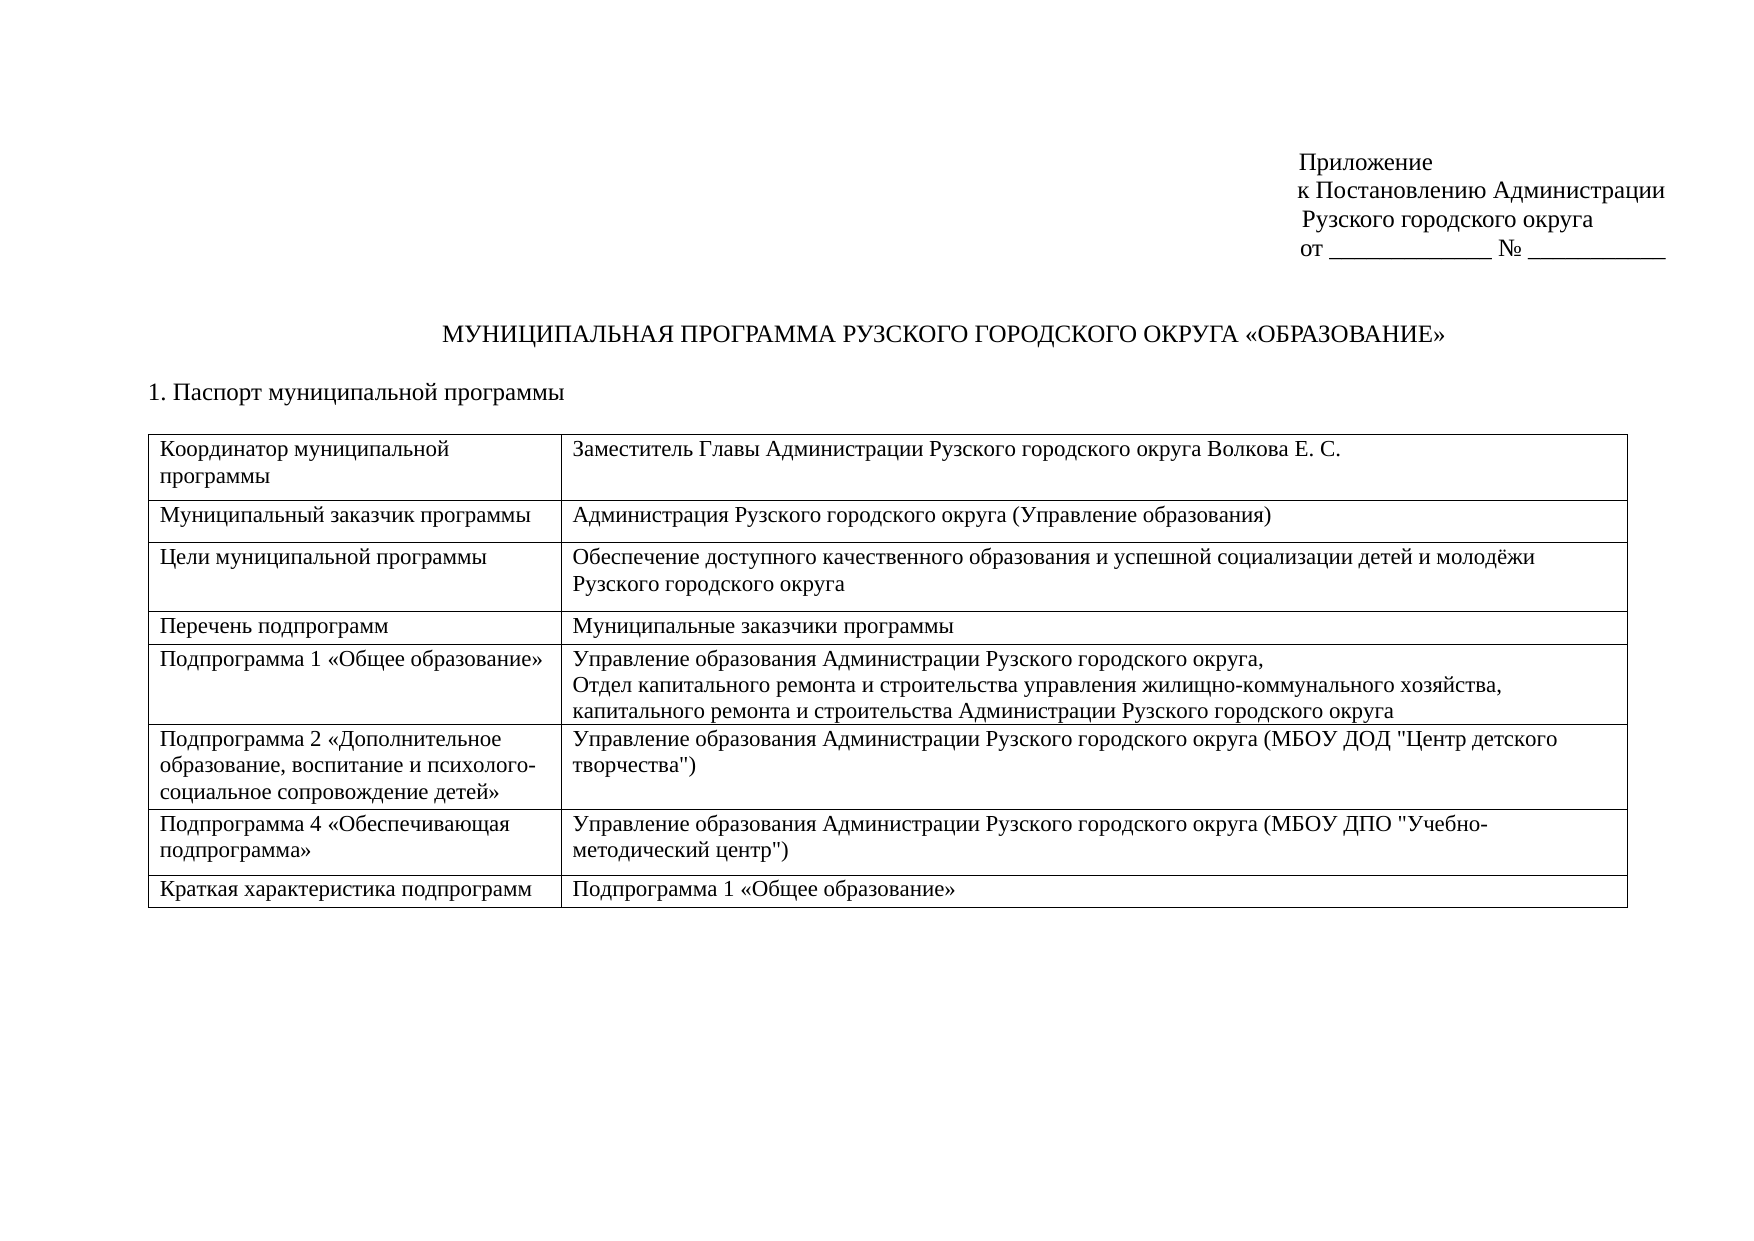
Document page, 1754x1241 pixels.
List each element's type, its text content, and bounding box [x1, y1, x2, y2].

text к Постановлению Администрации [148, 176, 1665, 204]
table_cell Обеспечение доступного качественного образования и успешной социализации детей и молодёжи Рузского городского округа [562, 543, 1627, 611]
table_header Заместитель Главы Администрации Рузского городского округа Волкова Е. С. [562, 435, 1627, 500]
text Рузского городского округа [148, 204, 1665, 233]
table_cell Подпрограмма 1 «Общее образование» [149, 645, 561, 724]
table_header Координатор муниципальной программы [149, 435, 561, 500]
text МУНИЦИПАЛЬНАЯ ПРОГРАММА РУЗСКОГО ГОРОДСКОГО ОКРУГА «ОБРАЗОВАНИЕ» [148, 319, 1665, 348]
table_cell Подпрограмма 4 «Обеспечивающая подпрограмма» [149, 810, 561, 874]
table_cell Перечень подпрограмм [149, 612, 561, 644]
table_cell Цели муниципальной программы [149, 543, 561, 611]
table_cell Управление образования Администрации Рузского городского округа (МБОУ ДПО "Учебно-методический центр") [562, 810, 1627, 874]
text Приложение [148, 147, 1665, 176]
table_cell Администрация Рузского городского округа (Управление образования) [562, 501, 1627, 542]
table_cell Управление образования Администрации Рузского городского округа (МБОУ ДОД "Центр детского творчества") [562, 725, 1627, 809]
table_cell Подпрограмма 2 «Дополнительное образование, воспитание и психолого-социальное сопровождение детей» [149, 725, 561, 809]
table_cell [149, 876, 561, 907]
text от _____________ № ___________ [148, 233, 1665, 262]
table_cell Подпрограмма 1 «Общее образование» [562, 876, 1627, 907]
table_cell Управление образования Администрации Рузского городского округа, Отдел капитального ремонта и строительства управления жилищно-коммунального хозяйства, капитального ремонта и строительства Администрации Рузского городского округа [562, 645, 1627, 724]
table_cell Муниципальный заказчик программы [149, 501, 561, 542]
table_cell Муниципальные заказчики программы [562, 612, 1627, 644]
text 1. Паспорт муниципальной программы [148, 377, 1665, 406]
